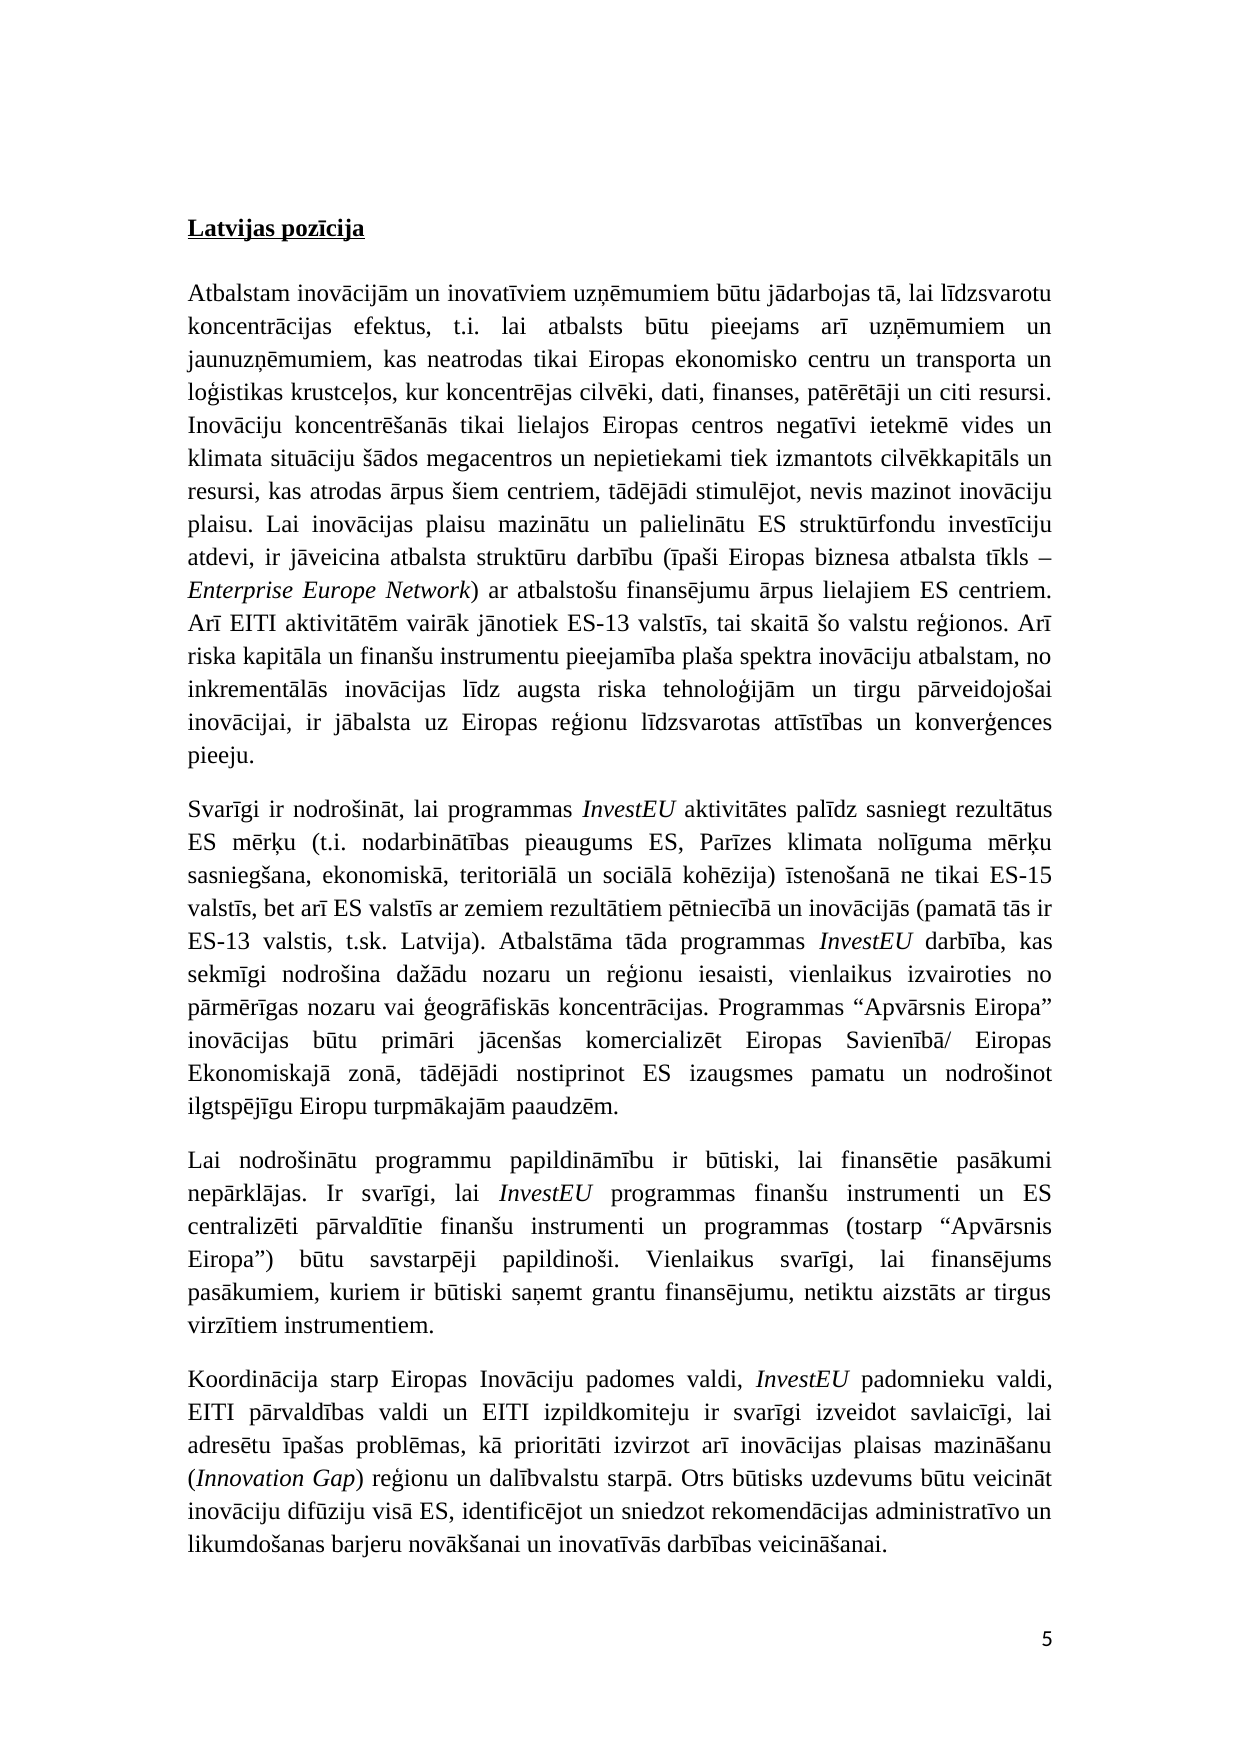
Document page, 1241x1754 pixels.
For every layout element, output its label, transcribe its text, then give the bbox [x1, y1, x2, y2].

text Svarīgi ir nodrošināt, lai programmas InvestEU aktivitātes palīdz sasniegt rezultātus ES mērķu (t.i. nodarbinātības pieaugums ES, Parīzes klimata nolīguma mērķu sasniegšana, ekonomiskā, teritoriālā un sociālā kohēzija) īstenošanā ne tikai ES-15 valstīs, bet arī ES valstīs ar zemiem rezultātiem pētniecībā un inovācijās (pamatā tās ir ES-13 valstis, t.sk. Latvija). Atbalstāma tāda programmas InvestEU darbība, kas sekmīgi nodrošina dažādu nozaru un reģionu iesaisti, vienlaikus izvairoties no pārmērīgas nozaru vai ģeogrāfiskās koncentrācijas. Programmas “Apvārsnis Eiropa” inovācijas būtu primāri jācenšas komercializēt Eiropas Savienībā/ Eiropas Ekonomiskajā zonā, tādējādi nostiprinot ES izaugsmes pamatu un nodrošinot ilgtspējīgu Eiropu turpmākajām paaudzēm. [187, 794, 1053, 1120]
text Koordinācija starp Eiropas Inovāciju padomes valdi, InvestEU padomnieku valdi, EITI pārvaldības valdi un EITI izpildkomiteju ir svarīgi izveidot savlaicīgi, lai adresētu īpašas problēmas, kā prioritāti izvirzot arī inovācijas plaisas mazināšanu (Innovation Gap) reģionu un dalībvalstu starpā. Otrs būtisks uzdevums būtu veicināt inovāciju difūziju visā ES, identificējot un sniedzot rekomendācijas administratīvo un likumdošanas barjeru novākšanai un inovatīvās darbības veicināšanai. [187, 1364, 1053, 1558]
text Atbalstam inovācijām un inovatīviem uzņēmumiem būtu jādarbojas tā, lai līdzsvarotu koncentrācijas efektus, t.i. lai atbalsts būtu pieejams arī uzņēmumiem un jaunuzņēmumiem, kas neatrodas tikai Eiropas ekonomisko centru un transporta un loģistikas krustceļos, kur koncentrējas cilvēki, dati, finanses, patērētāji un citi resursi. Inovāciju koncentrēšanās tikai lielajos Eiropas centros negatīvi ietekmē vides un klimata situāciju šādos megacentros un nepietiekami tiek izmantots cilvēkkapitāls un resursi, kas atrodas ārpus šiem centriem, tādējādi stimulējot, nevis mazinot inovāciju plaisu. Lai inovācijas plaisu mazinātu un palielinātu ES struktūrfondu investīciju atdevi, ir jāveicina atbalsta struktūru darbību (īpaši Eiropas biznesa atbalsta tīkls – Enterprise Europe Network) ar atbalstošu finansējumu ārpus lielajiem ES centriem. Arī EITI aktivitātēm vairāk jānotiek ES-13 valstīs, tai skaitā šo valstu reģionos. Arī riska kapitāla un finanšu instrumentu pieejamība plaša spektra inovāciju atbalstam, no inkrementālās inovācijas līdz augsta riska tehnoloģijām un tirgu pārveidojošai inovācijai, ir jābalsta uz Eiropas reģionu līdzsvarotas attīstības un konverģences pieeju. [187, 278, 1053, 769]
text Latvijas pozīcija [187, 213, 1053, 242]
text Lai nodrošinātu programmu papildināmību ir būtiski, lai finansētie pasākumi nepārklājas. Ir svarīgi, lai InvestEU programmas finanšu instrumenti un ES centralizēti pārvaldītie finanšu instrumenti un programmas (tostarp “Apvārsnis Eiropa”) būtu savstarpēji papildinoši. Vienlaikus svarīgi, lai finansējums pasākumiem, kuriem ir būtiski saņemt grantu finansējumu, netiktu aizstāts ar tirgus virzītiem instrumentiem. [187, 1145, 1053, 1339]
